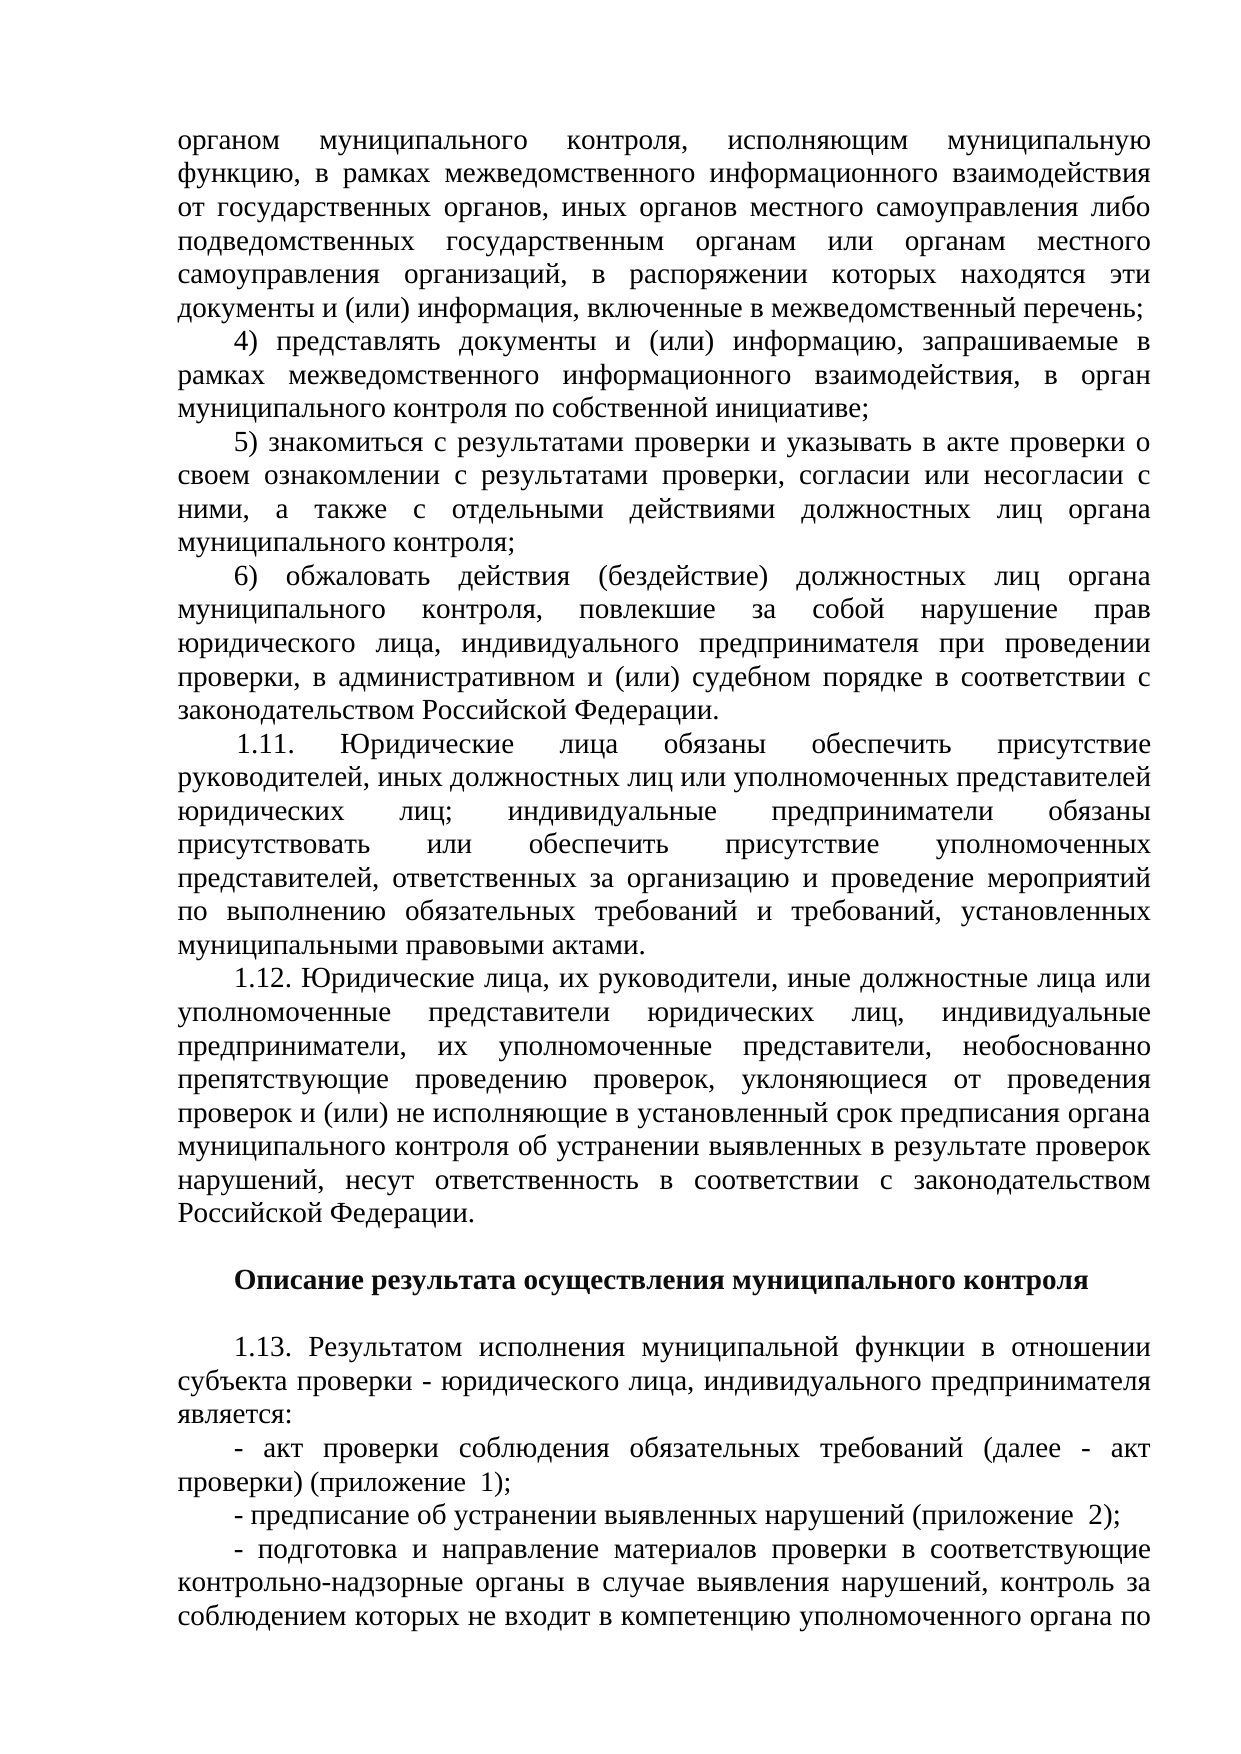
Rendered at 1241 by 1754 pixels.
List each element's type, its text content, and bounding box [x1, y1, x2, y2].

text 1.11. Юридические лица обязаны обеспечить присутствие руководителей, иных должностных лиц или уполномоченных представителей юридических лиц; индивидуальные предприниматели обязаны присутствовать или обеспечить присутствие уполномоченных представителей, ответственных за организацию и проведение мероприятий по выполнению обязательных требований и требований, установленных муниципальными правовыми актами. [177, 726, 1152, 961]
text 1.12. Юридические лица, их руководители, иные должностные лица или уполномоченные представители юридических лиц, индивидуальные предприниматели, их уполномоченные представители, необоснованно препятствующие проведению проверок, уклоняющиеся от проведения проверок и (или) не исполняющие в установленный срок предписания органа муниципального контроля об устранении выявленных в результате проверок нарушений, несут ответственность в соответствии с законодательством Российской Федерации. [177, 961, 1152, 1229]
text 5) знакомиться с результатами проверки и указывать в акте проверки о своем ознакомлении с результатами проверки, согласии или несогласии с ними, а также с отдельными действиями должностных лиц органа муниципального контроля; [177, 424, 1152, 558]
text 4) представлять документы и (или) информацию, запрашиваемые в рамках межведомственного информационного взаимодействия, в орган муниципального контроля по собственной инициативе; [177, 323, 1152, 424]
text Описание результата осуществления муниципального контроля [177, 1262, 1152, 1296]
text 6) обжаловать действия (бездействие) должностных лиц органа муниципального контроля, повлекшие за собой нарушение прав юридического лица, индивидуального предпринимателя при проведении проверки, в административном и (или) судебном порядке в соответствии с законодательством Российской Федерации. [177, 558, 1152, 726]
text - акт проверки соблюдения обязательных требований (далее - акт проверки) (приложение 1); [177, 1430, 1152, 1497]
text 1.13. Результатом исполнения муниципальной функции в отношении субъекта проверки - юридического лица, индивидуального предпринимателя является: [177, 1329, 1152, 1430]
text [177, 122, 1152, 323]
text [177, 1531, 1152, 1631]
text - предписание об устранении выявленных нарушений (приложение 2); [177, 1497, 1152, 1531]
